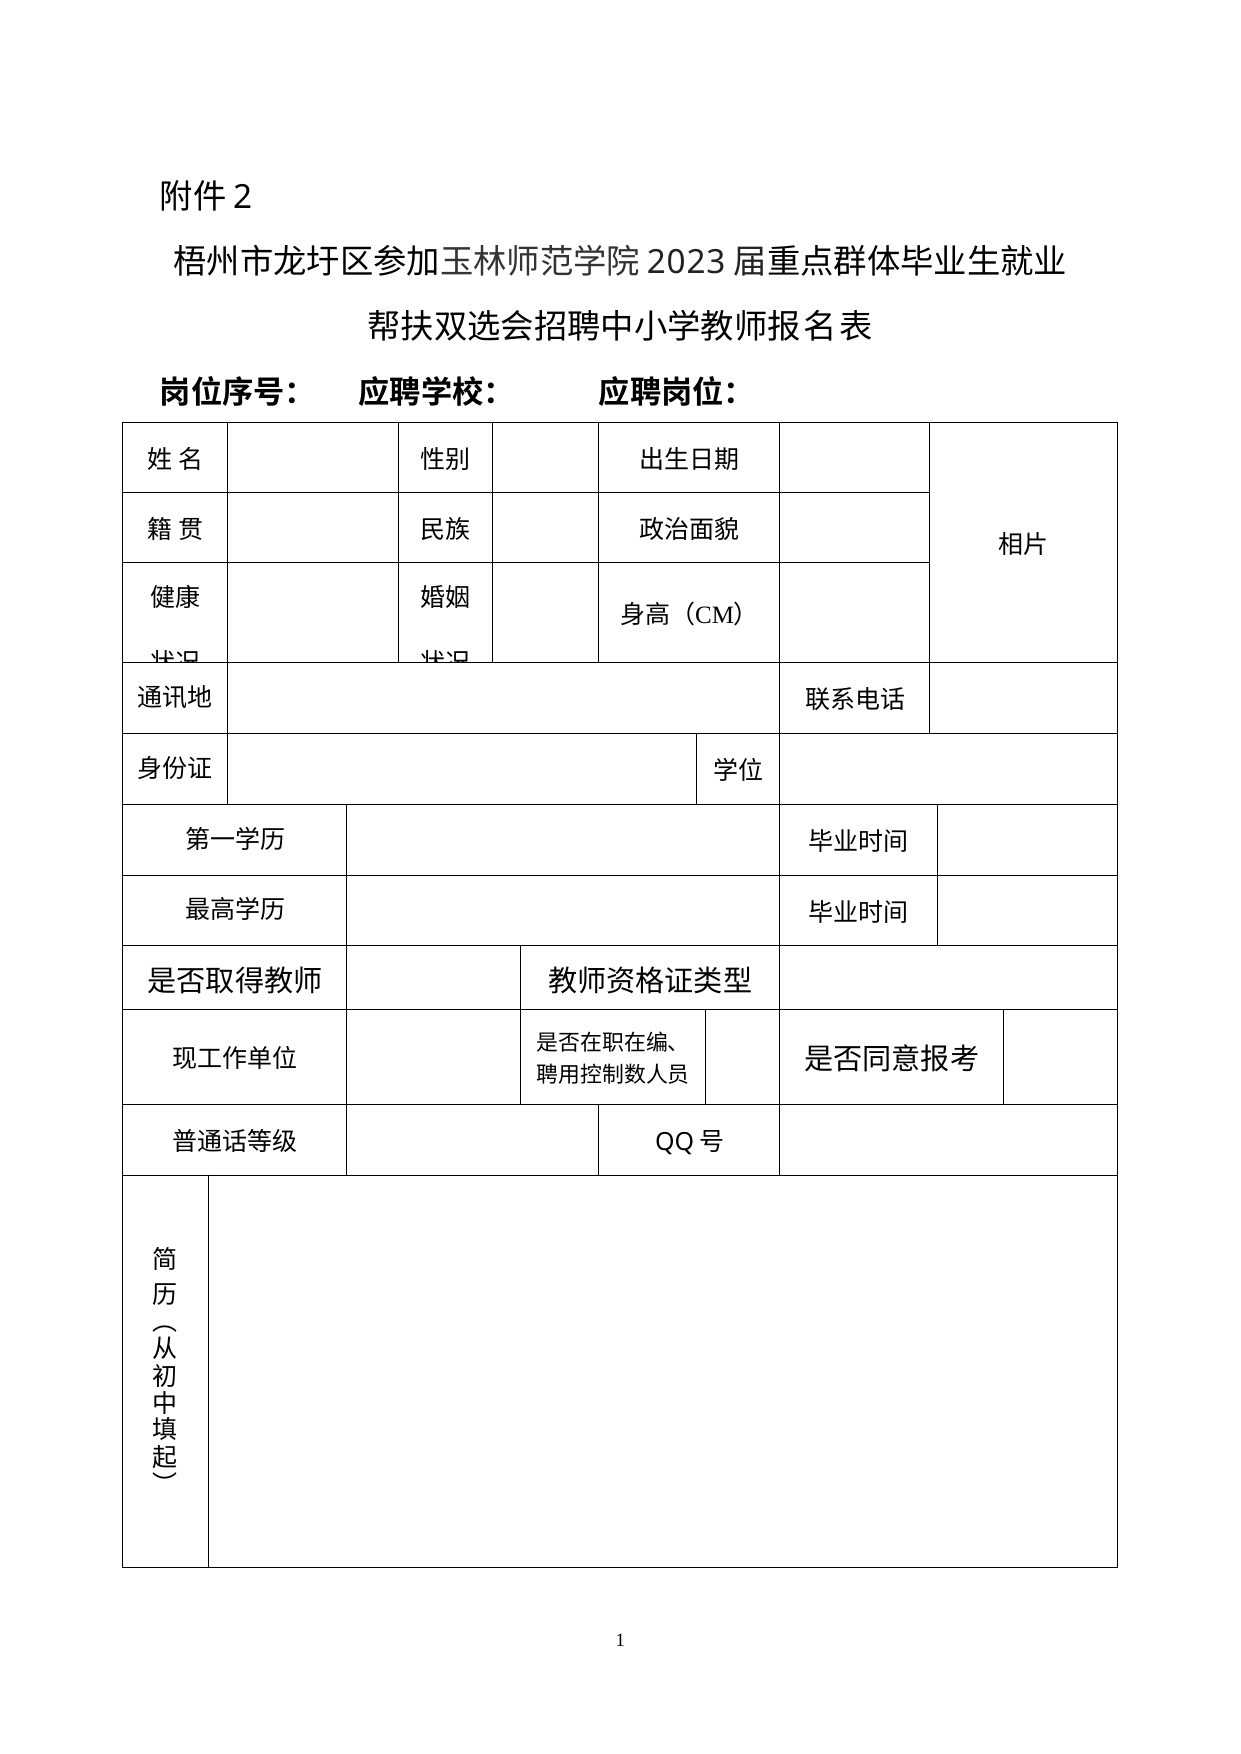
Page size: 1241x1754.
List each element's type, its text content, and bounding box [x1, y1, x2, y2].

table_header [493, 423, 598, 492]
table_cell [938, 876, 1117, 945]
table_cell [706, 1010, 779, 1104]
table_cell 健康 状况 [123, 563, 227, 662]
table_cell 婚姻状况 [399, 563, 492, 662]
table_cell [493, 563, 598, 662]
table_cell 普通话等级 [123, 1105, 346, 1174]
table_cell [493, 493, 598, 562]
table_cell 是否同意报考 [780, 1010, 1003, 1104]
table_header 相片 [930, 423, 1117, 662]
table_cell 是否取得教师资格证 [123, 946, 346, 1008]
subtitle 岗位序号： 应聘学校： 应聘岗位： [159, 357, 1081, 422]
table_cell 现工作单位 [123, 1010, 346, 1104]
table_cell 教师资格证类型 [521, 946, 779, 1008]
table_cell 最高学历 毕业院校、专业 [123, 876, 346, 945]
table_cell [228, 563, 398, 662]
table_header 姓 名 [123, 423, 227, 492]
table_header 性别 [399, 423, 492, 492]
table_cell [780, 563, 929, 662]
table_cell 联系电话 [780, 663, 929, 733]
table_cell [780, 946, 1117, 1008]
table_cell 身份证号码 [123, 734, 227, 804]
table_cell 简 历（从初中填起） [123, 1176, 208, 1567]
table_header [780, 423, 929, 492]
table_cell [347, 805, 779, 874]
subtitle 附件2 [159, 162, 1081, 227]
table_cell [228, 734, 696, 804]
table_cell 身高（CM） [599, 563, 779, 662]
table_header 出生日期 [599, 423, 779, 492]
table_cell [347, 876, 779, 945]
table_cell 籍 贯 [123, 493, 227, 562]
table_cell 毕业时间 [780, 805, 937, 874]
table_cell 学位 [697, 734, 779, 804]
table_cell [209, 1176, 1117, 1567]
table_cell [780, 734, 1117, 804]
table_cell 第一学历 毕业院校、专业 [123, 805, 346, 874]
table_cell [347, 946, 520, 1008]
table_cell 民族 [399, 493, 492, 562]
table_cell [347, 1010, 520, 1104]
table_cell 政治面貌 [599, 493, 779, 562]
table_cell [938, 805, 1117, 874]
table_cell 毕业时间 [780, 876, 937, 945]
table_cell 通讯地址 [123, 663, 227, 733]
table_cell [930, 663, 1117, 733]
table_cell [780, 493, 929, 562]
table_cell [1004, 1010, 1117, 1104]
table_cell [780, 1105, 1117, 1174]
subtitle 梧州市龙圩区参加玉林师范学院2023届重点群体毕业生就业帮扶双选会招聘中小学教师报名表 [159, 227, 1081, 357]
table_cell QQ号 [599, 1105, 779, 1174]
table_cell [228, 493, 398, 562]
table_cell [228, 663, 779, 733]
table_cell [347, 1105, 598, 1174]
table_cell 是否在职在编、聘用控制数人员 [521, 1010, 705, 1104]
table_header [228, 423, 398, 492]
